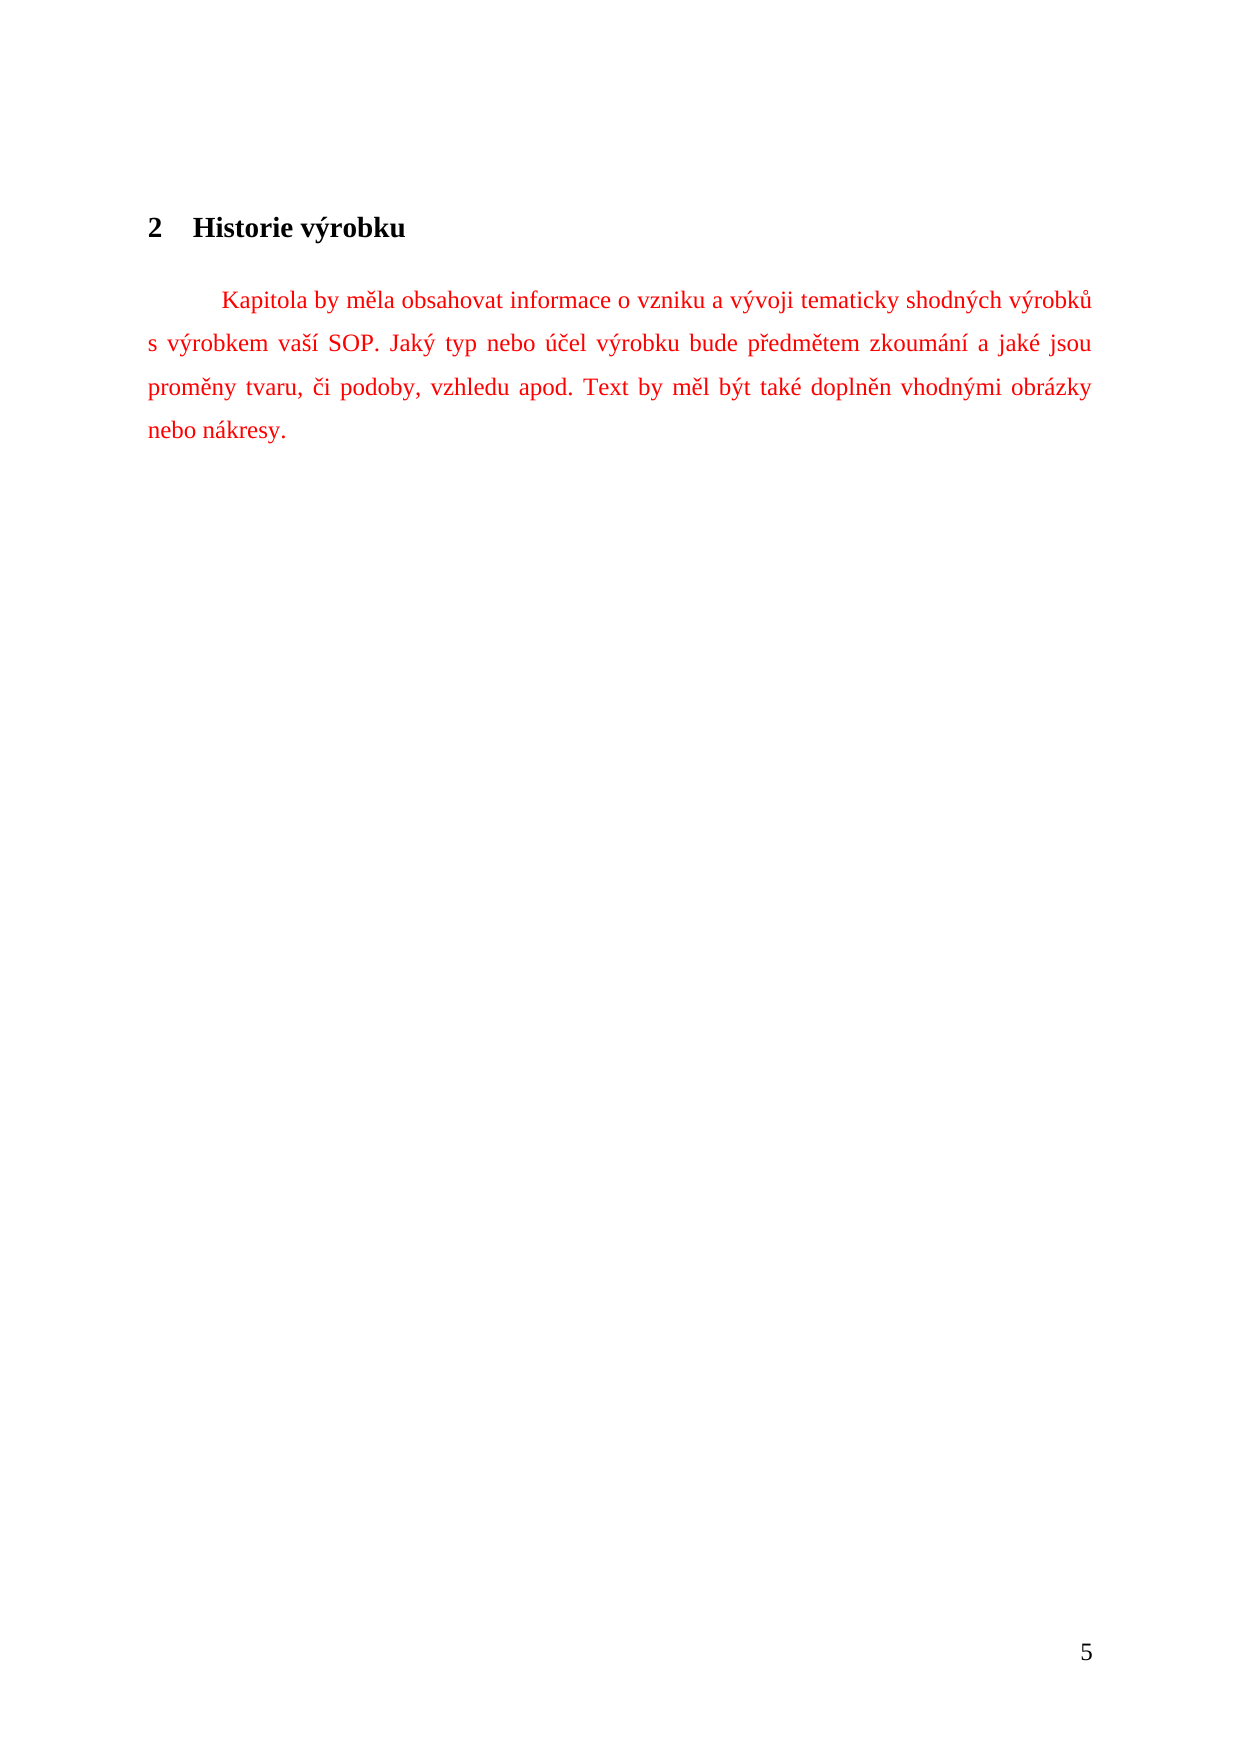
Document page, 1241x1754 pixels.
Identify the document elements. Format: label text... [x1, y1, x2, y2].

text Kapitola by měla obsahovat informace o vzniku a vývoji tematicky shodných výrobků s výrobkem vaší SOP. Jaký typ nebo účel výrobku bude předmětem zkoumání a jaké jsou proměny tvaru, či podoby, vzhledu apod. Text by měl být také doplněn vhodnými obrázky nebo nákresy. [148, 285, 1093, 443]
subtitle Historie výrobku [148, 210, 1093, 244]
